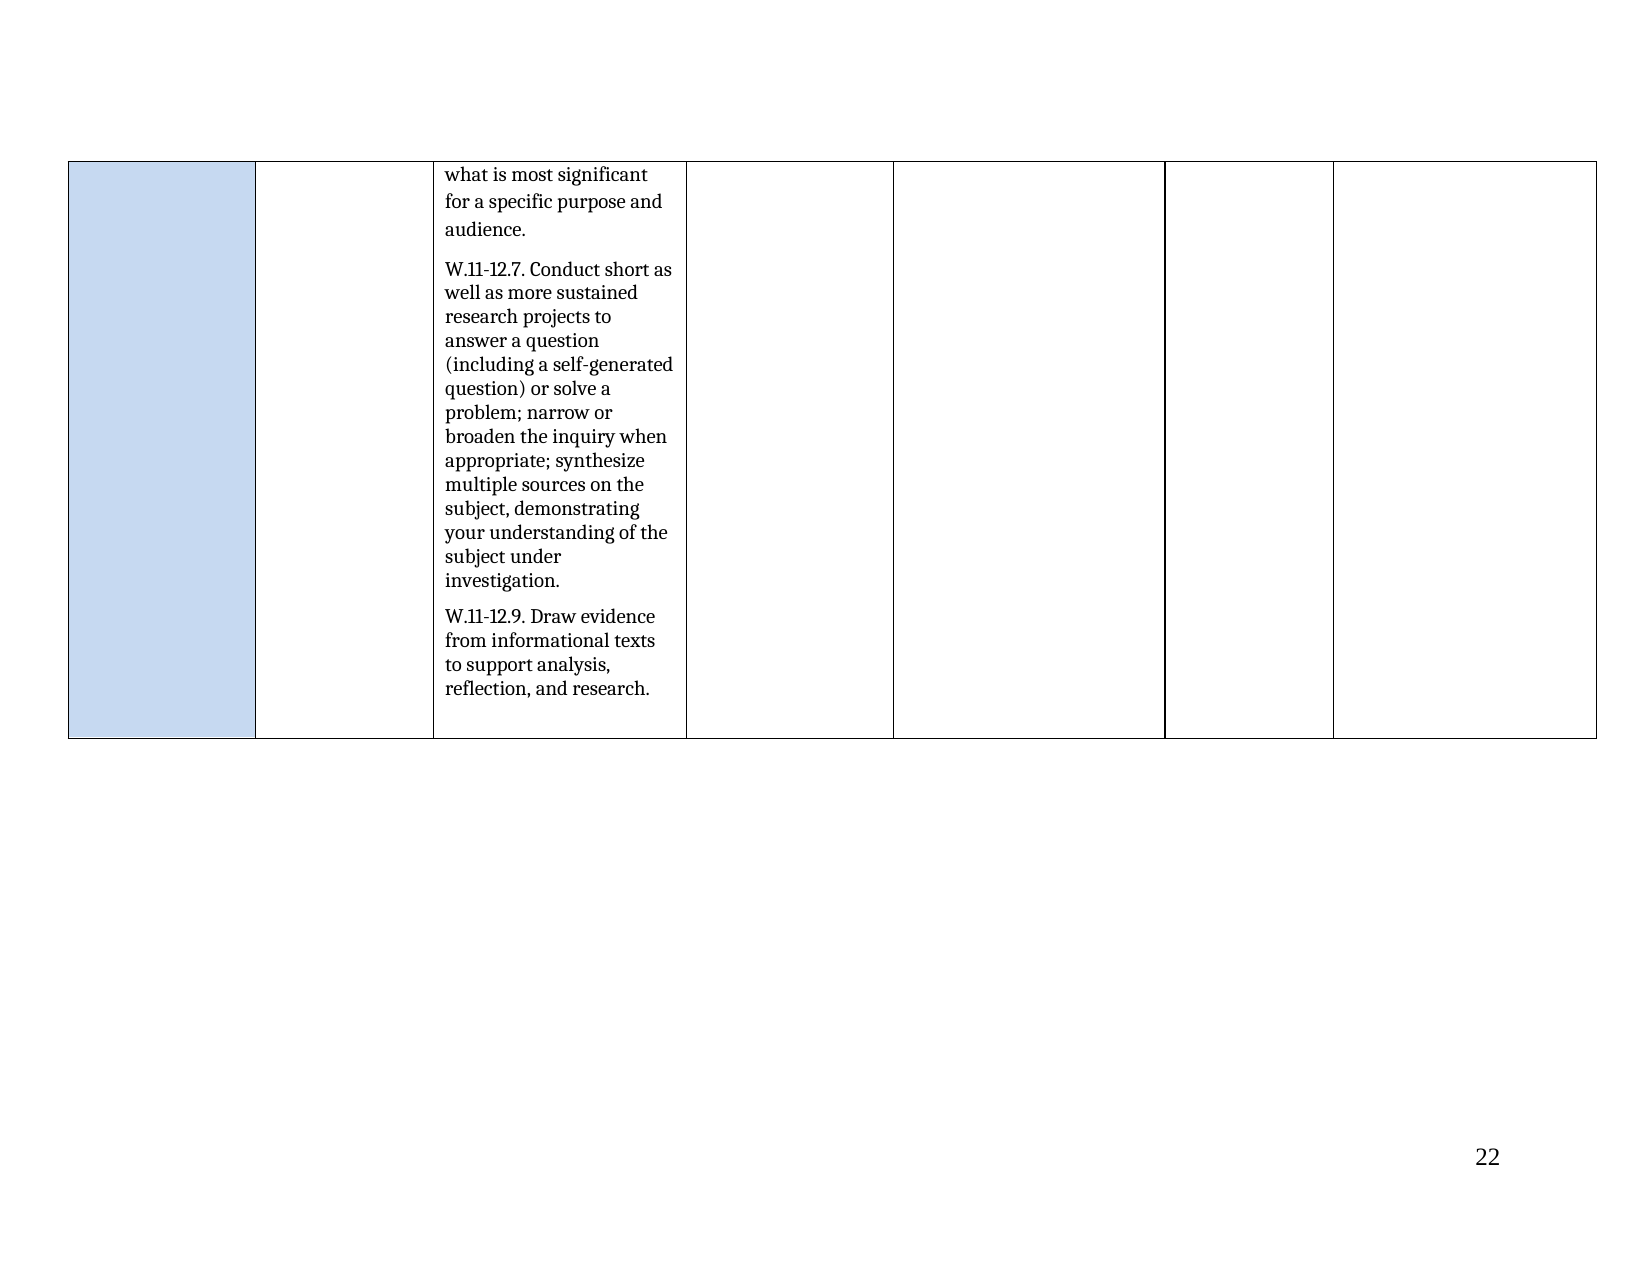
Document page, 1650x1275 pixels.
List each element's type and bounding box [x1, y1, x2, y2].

table_header [1166, 162, 1333, 737]
table_header [1334, 162, 1596, 737]
table_header [687, 162, 893, 737]
table_header [256, 162, 433, 737]
table_header [894, 162, 1164, 737]
table_header [434, 162, 686, 737]
table_header [69, 162, 255, 737]
